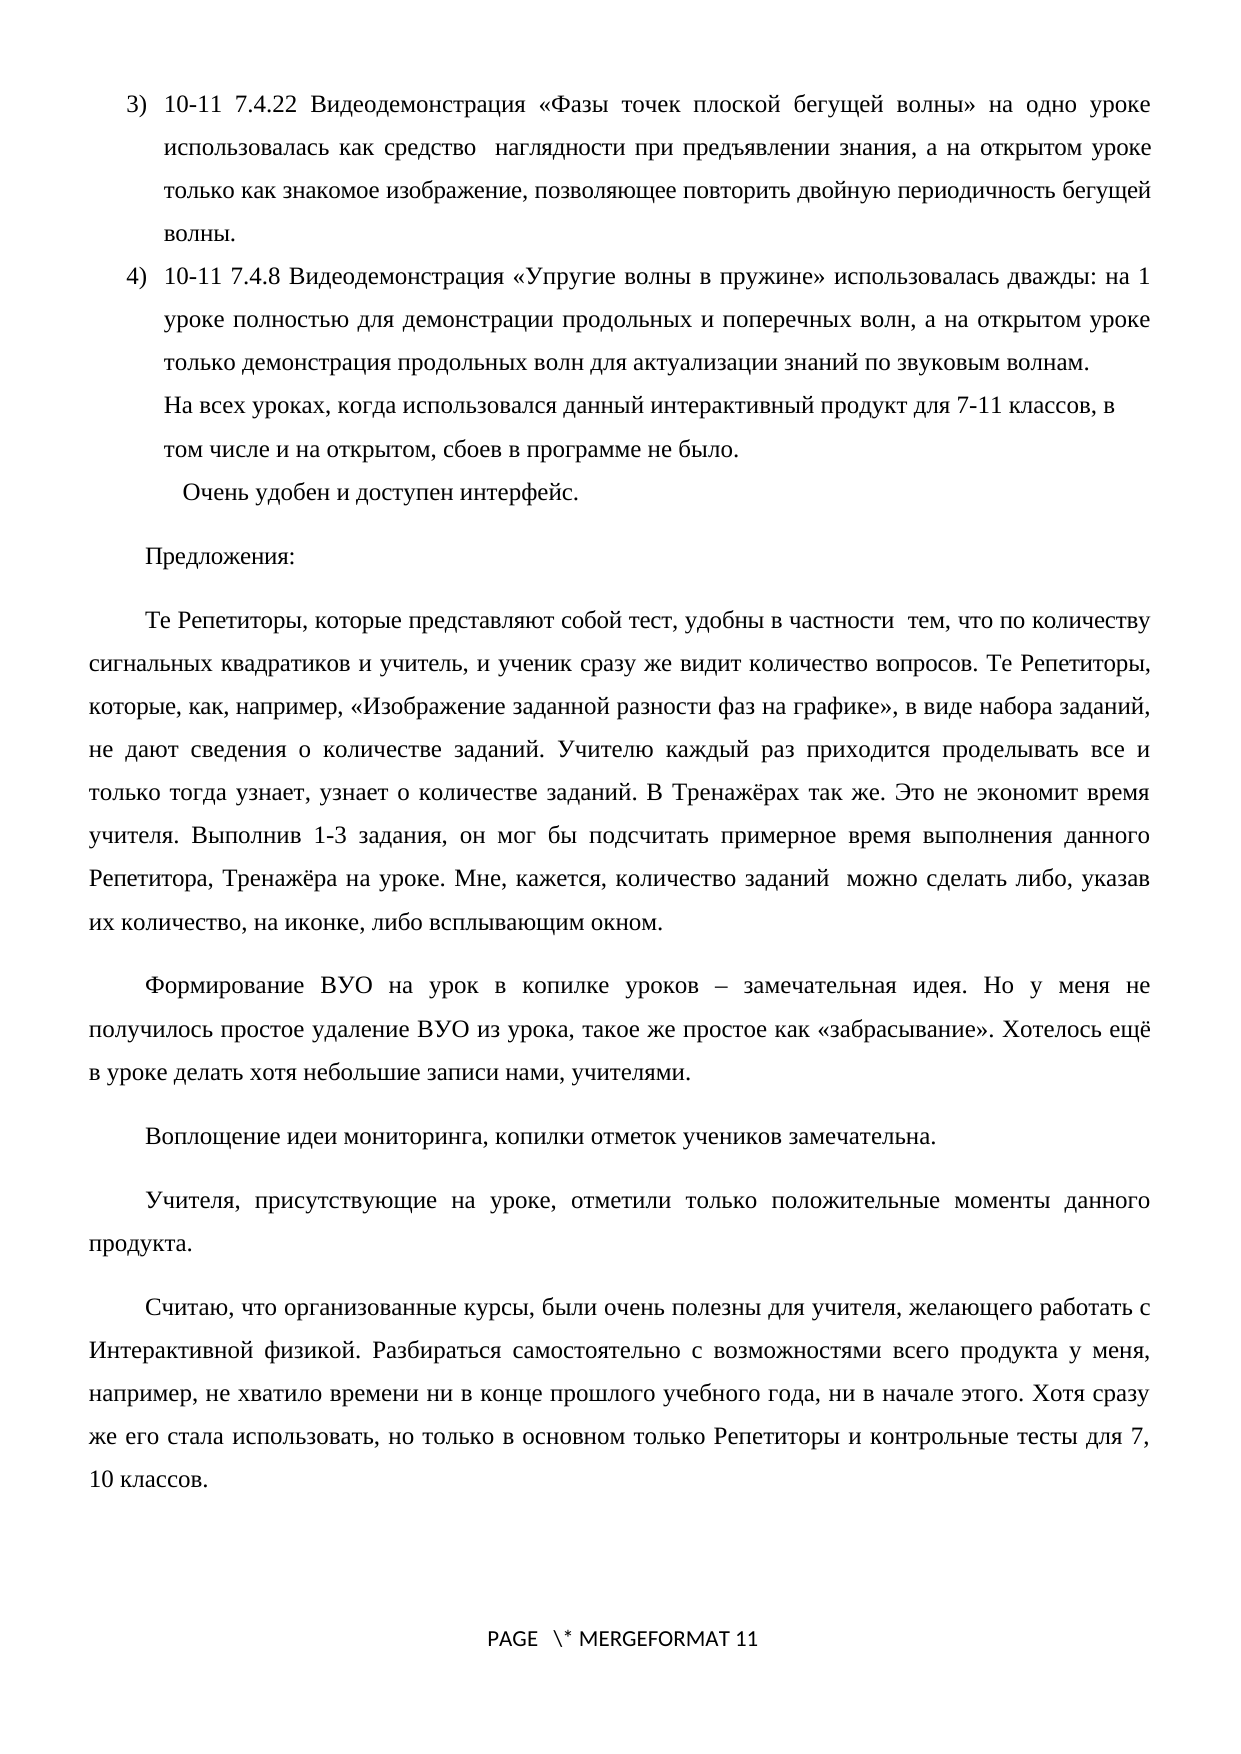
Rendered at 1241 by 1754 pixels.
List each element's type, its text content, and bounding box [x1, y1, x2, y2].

text Те Репетиторы, которые представляют собой тест, удобны в частности тем, что по количеству сигнальных квадратиков и учитель, и ученик сразу же видит количество вопросов. Те Репетиторы, которые, как, например, «Изображение заданной разности фаз на графике», в виде набора заданий, не дают сведения о количестве заданий. Учителю каждый раз приходится проделывать все и только тогда узнает, узнает о количестве заданий. В Тренажёрах так же. Это не экономит время учителя. Выполнив 1-3 задания, он мог бы подсчитать примерное время выполнения данного Репетитора, Тренажёра на уроке. Мне, кажется, количество заданий можно сделать либо, указав их количество, на иконке, либо всплывающим окном. [89, 605, 1152, 935]
text Формирование ВУО на урок в копилке уроков – замечательная идея. Но у меня не получилось простое удаление ВУО из урока, такое же простое как «забрасывание». Хотелось ещё в уроке делать хотя небольшие записи нами, учителями. [89, 971, 1152, 1086]
list Очень удобен и доступен интерфейс. [164, 477, 1152, 506]
text Воплощение идеи мониторинга, копилки отметок учеников замечательна. [89, 1121, 1152, 1149]
list 10-11 7.4.8 Видеодемонстрация «Упругие волны в пружине» использовалась дважды: на 1 уроке полностью для демонстрации продольных и поперечных волн, а на открытом уроке только демонстрация продольных волн для актуализации знаний по звуковым волнам. [126, 261, 1152, 376]
list 10-11 7.4.22 Видеодемонстрация «Фазы точек плоской бегущей волны» на одно уроке использовалась как средство наглядности при предъявлении знания, а на открытом уроке только как знакомое изображение, позволяющее повторить двойную периодичность бегущей волны. [126, 89, 1152, 247]
list На всех уроках, когда использовался данный интерактивный продукт для 7-11 классов, в том числе и на открытом, сбоев в программе не было. [164, 391, 1152, 462]
text Считаю, что организованные курсы, были очень полезны для учителя, желающего работать с Интерактивной физикой. Разбираться самостоятельно с возможностями всего продукта у меня, например, не хватило времени ни в конце прошлого учебного года, ни в начале этого. Хотя сразу же его стала использовать, но только в основном только Репетиторы и контрольные тесты для 7, 10 классов. [89, 1292, 1152, 1493]
text Учителя, присутствующие на уроке, отметили только положительные моменты данного продукта. [89, 1185, 1152, 1257]
text Предложения: [89, 541, 1152, 569]
